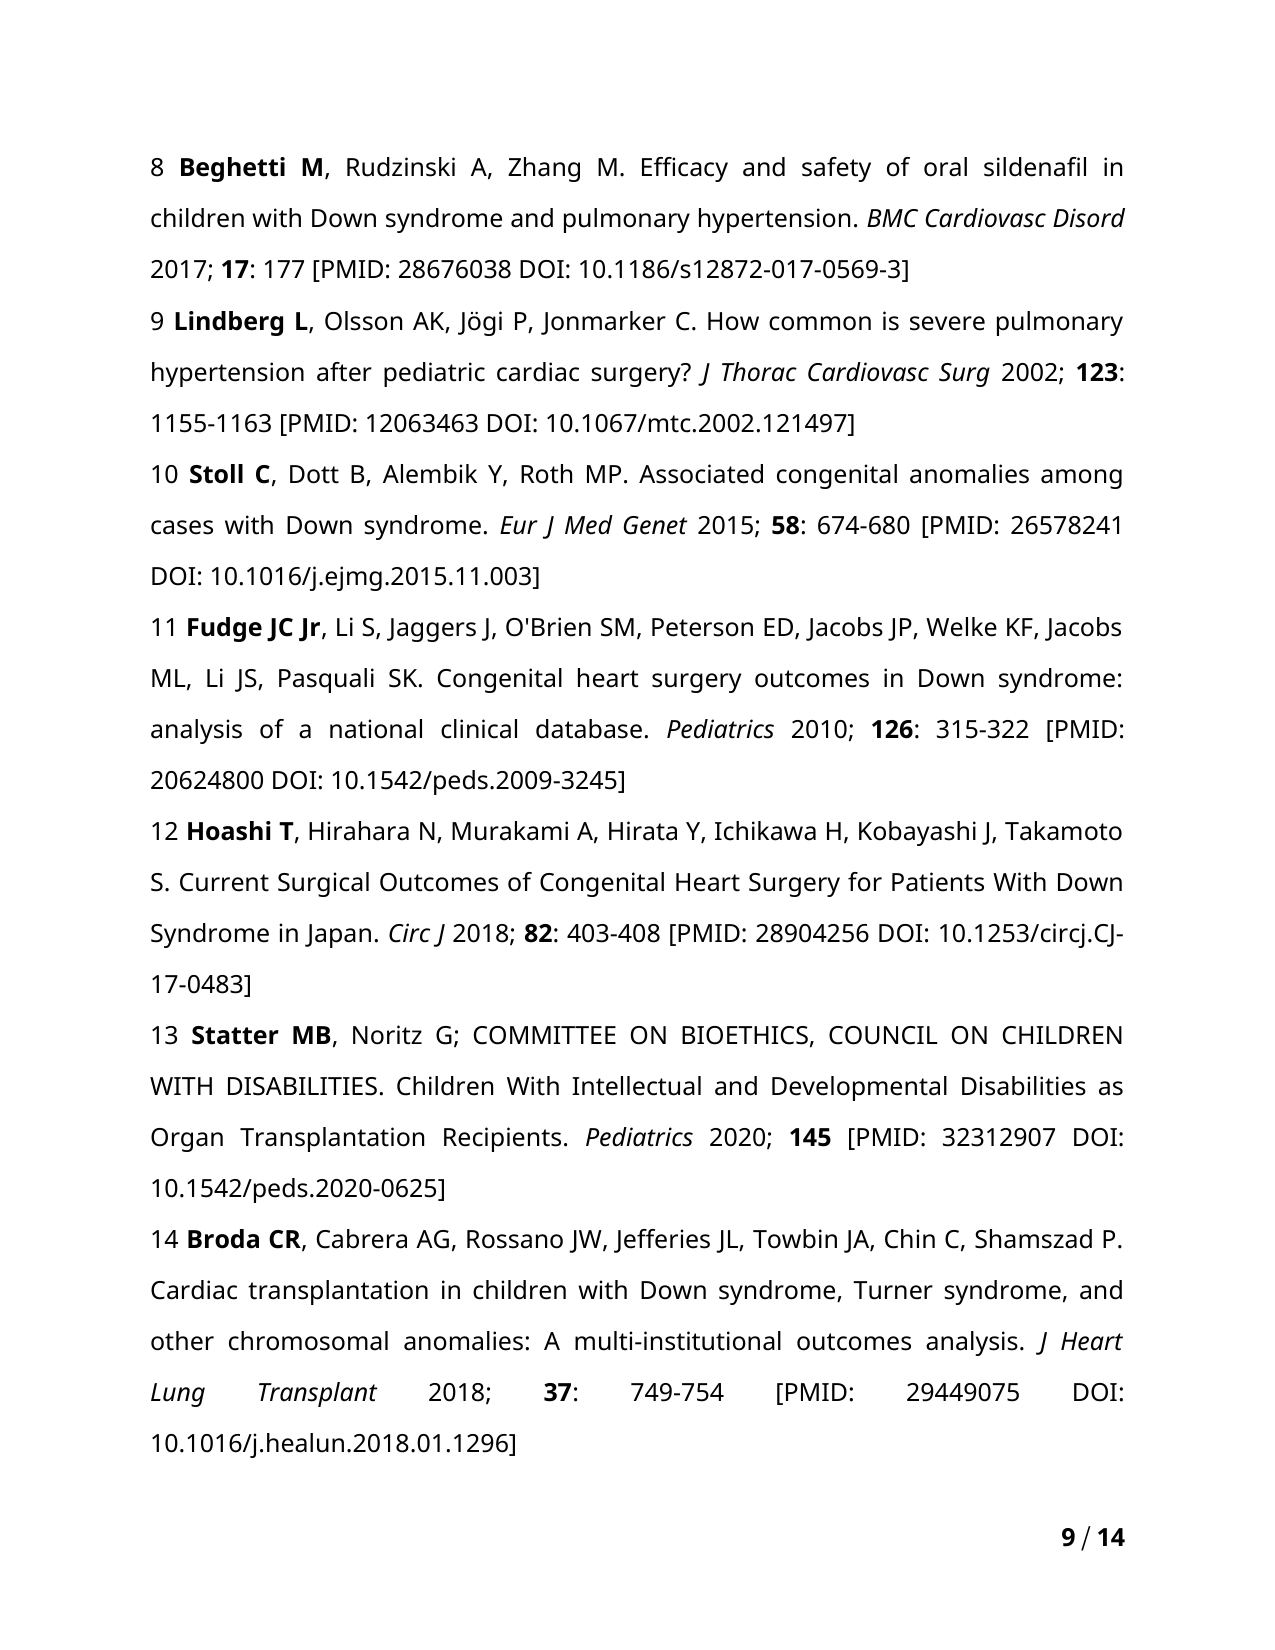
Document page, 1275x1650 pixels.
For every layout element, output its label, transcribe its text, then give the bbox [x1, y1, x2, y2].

text 13 Statter MB, Noritz G; COMMITTEE ON BIOETHICS, COUNCIL ON CHILDREN WITH DISABILITIES. Children With Intellectual and Developmental Disabilities as Organ Transplantation Recipients. Pediatrics 2020; 145 [PMID: 32312907 DOI: 10.1542/peds.2020-0625] [150, 1018, 1125, 1205]
text 11 Fudge JC Jr, Li S, Jaggers J, O'Brien SM, Peterson ED, Jacobs JP, Welke KF, Jacobs ML, Li JS, Pasquali SK. Congenital heart surgery outcomes in Down syndrome: analysis of a national clinical database. Pediatrics 2010; 126: 315-322 [PMID: 20624800 DOI: 10.1542/peds.2009-3245] [150, 609, 1125, 797]
text 8 Beghetti M, Rudzinski A, Zhang M. Efficacy and safety of oral sildenafil in children with Down syndrome and pulmonary hypertension. BMC Cardiovasc Disord 2017; 17: 177 [PMID: 28676038 DOI: 10.1186/s12872-017-0569-3] [150, 150, 1125, 286]
text 14 Broda CR, Cabrera AG, Rossano JW, Jefferies JL, Towbin JA, Chin C, Shamszad P. Cardiac transplantation in children with Down syndrome, Turner syndrome, and other chromosomal anomalies: A multi-institutional outcomes analysis. J Heart Lung Transplant 2018; 37: 749-754 [PMID: 29449075 DOI: 10.1016/j.healun.2018.01.1296] [150, 1222, 1125, 1460]
text 12 Hoashi T, Hirahara N, Murakami A, Hirata Y, Ichikawa H, Kobayashi J, Takamoto S. Current Surgical Outcomes of Congenital Heart Surgery for Patients With Down Syndrome in Japan. Circ J 2018; 82: 403-408 [PMID: 28904256 DOI: 10.1253/circj.CJ-17-0483] [150, 813, 1125, 1001]
text 9 Lindberg L, Olsson AK, Jögi P, Jonmarker C. How common is severe pulmonary hypertension after pediatric cardiac surgery? J Thorac Cardiovasc Surg 2002; 123: 1155-1163 [PMID: 12063463 DOI: 10.1067/mtc.2002.121497] [150, 303, 1125, 439]
text 10 Stoll C, Dott B, Alembik Y, Roth MP. Associated congenital anomalies among cases with Down syndrome. Eur J Med Genet 2015; 58: 674-680 [PMID: 26578241 DOI: 10.1016/j.ejmg.2015.11.003] [150, 456, 1125, 592]
